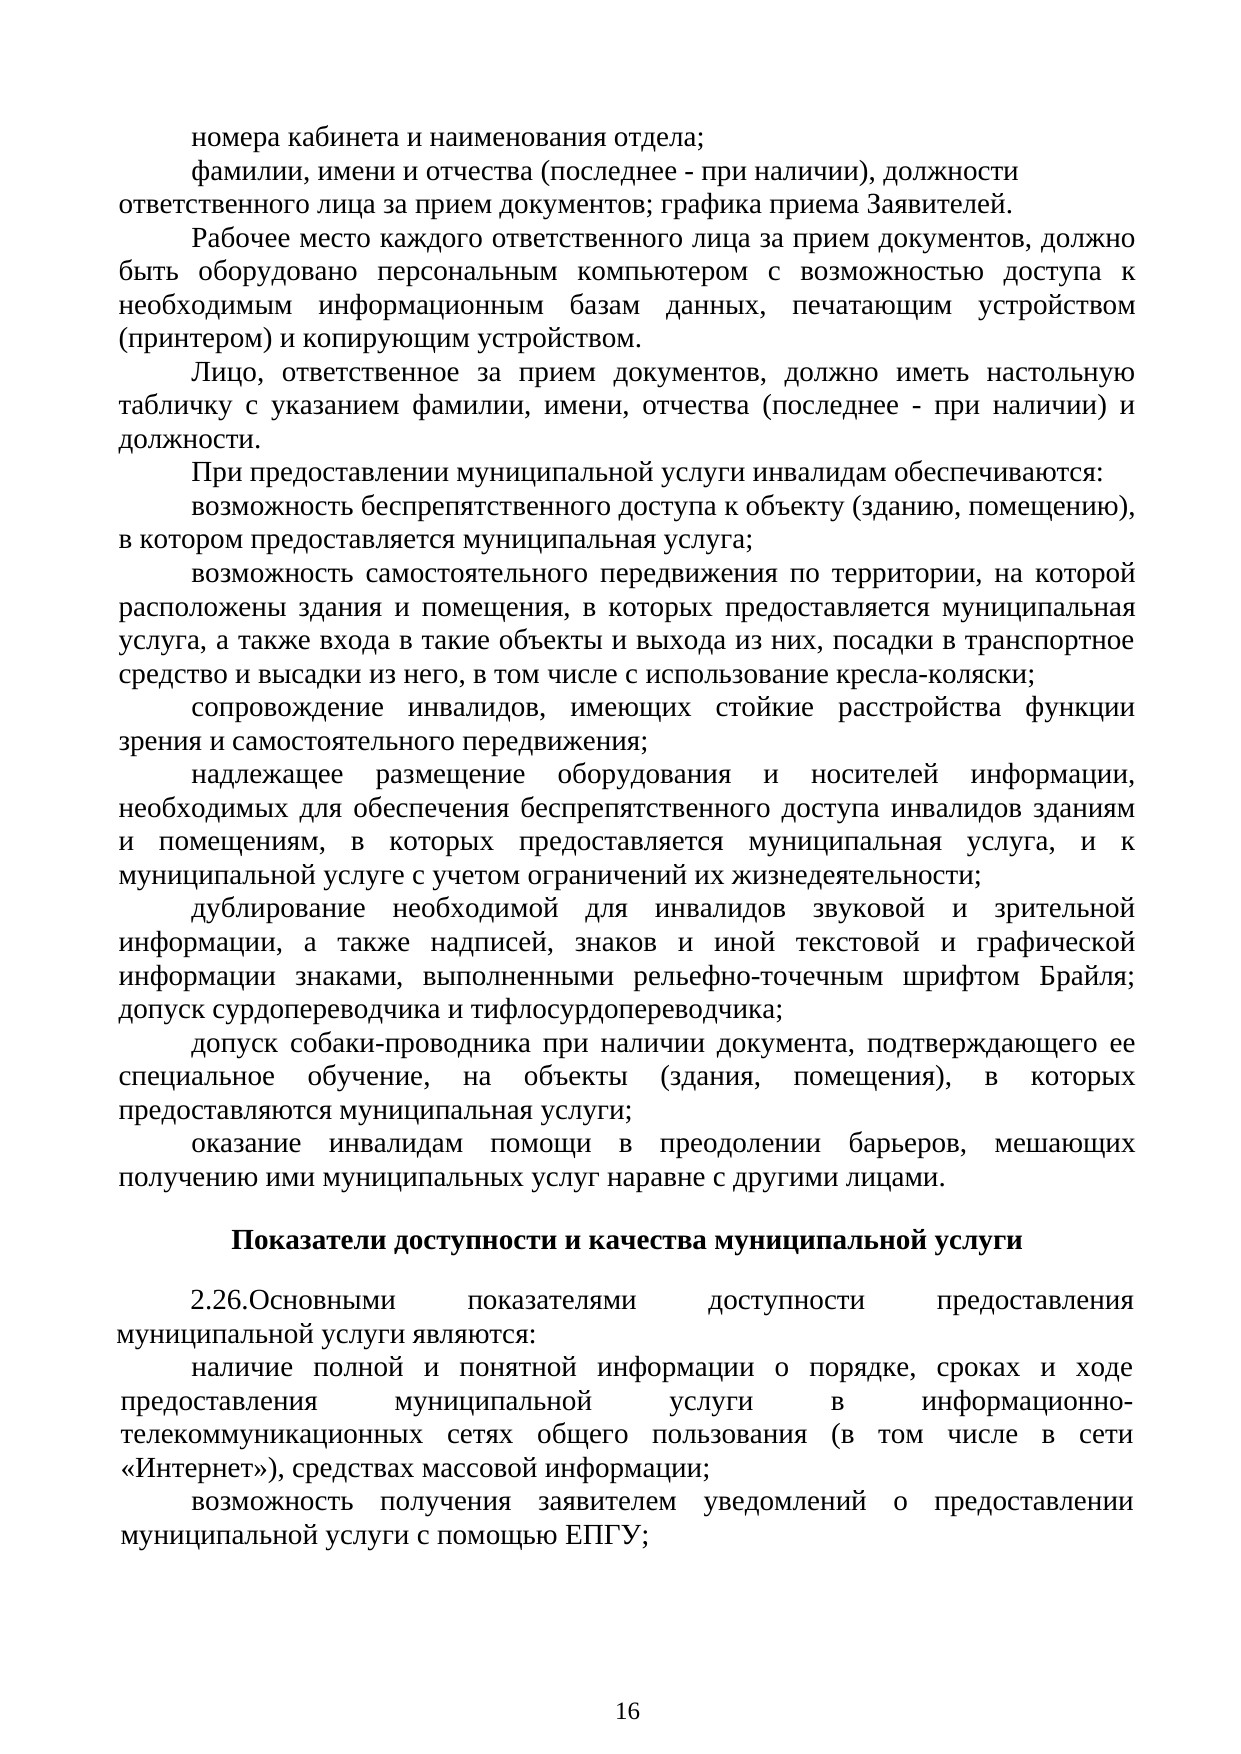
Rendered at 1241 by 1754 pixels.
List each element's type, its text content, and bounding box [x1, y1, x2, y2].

text сопровождение инвалидов, имеющих стойкие расстройства функции зрения и самостоятельного передвижения; [118, 690, 1136, 757]
text надлежащее размещение оборудования и носителей информации, необходимых для обеспечения беспрепятственного доступа инвалидов зданиям и помещениям, в которых предоставляется муниципальная услуга, и к муниципальной услуге с учетом ограничений их жизнедеятельности; [118, 757, 1136, 891]
text наличие полной и понятной информации о порядке, сроках и ходе предоставления муниципальной услуги в информационно- телекоммуникационных сетях общего пользования (в том числе в сети «Интернет»), средствах массовой информации; [120, 1350, 1134, 1484]
text возможность самостоятельного передвижения по территории, на которой расположены здания и помещения, в которых предоставляется муниципальная услуга, а также входа в такие объекты и выхода из них, посадки в транспортное средство и высадки из него, в том числе с использование кресла-коляски; [118, 556, 1136, 690]
text возможность получения заявителем уведомлений о предоставлении муниципальной услуги с помощью ЕПГУ; [120, 1484, 1134, 1551]
text Рабочее место каждого ответственного лица за прием документов, должно быть оборудовано персональным компьютером с возможностью доступа к необходимым информационным базам данных, печатающим устройством (принтером) и копирующим устройством. [118, 220, 1136, 354]
text дублирование необходимой для инвалидов звуковой и зрительной информации, а также надписей, знаков и иной текстовой и графической информации знаками, выполненными рельефно-точечным шрифтом Брайля; допуск сурдопереводчика и тифлосурдопереводчика; [118, 891, 1136, 1025]
text Показатели доступности и качества муниципальной услуги [116, 1227, 1138, 1255]
text номера кабинета и наименования отдела; [118, 120, 1138, 153]
text оказание инвалидам помощи в преодолении барьеров, мешающих получению ими муниципальных услуг наравне с другими лицами. [118, 1126, 1136, 1193]
text Лицо, ответственное за прием документов, должно иметь настольную табличку с указанием фамилии, имени, отчества (последнее - при наличии) и должности. [118, 354, 1136, 455]
text При предоставлении муниципальной услуги инвалидам обеспечиваются: [118, 455, 1136, 489]
text фамилии, имени и отчества (последнее - при наличии), должности ответственного лица за прием документов; графика приема Заявителей. [118, 153, 1136, 220]
text допуск собаки-проводника при наличии документа, подтверждающего ее специальное обучение, на объекты (здания, помещения), в которых предоставляются муниципальная услуги; [118, 1025, 1136, 1126]
text 2.26.Основными показателями доступности предоставления муниципальной услуги являются: [116, 1283, 1134, 1350]
text возможность беспрепятственного доступа к объекту (зданию, помещению), в котором предоставляется муниципальная услуга; [118, 489, 1136, 556]
